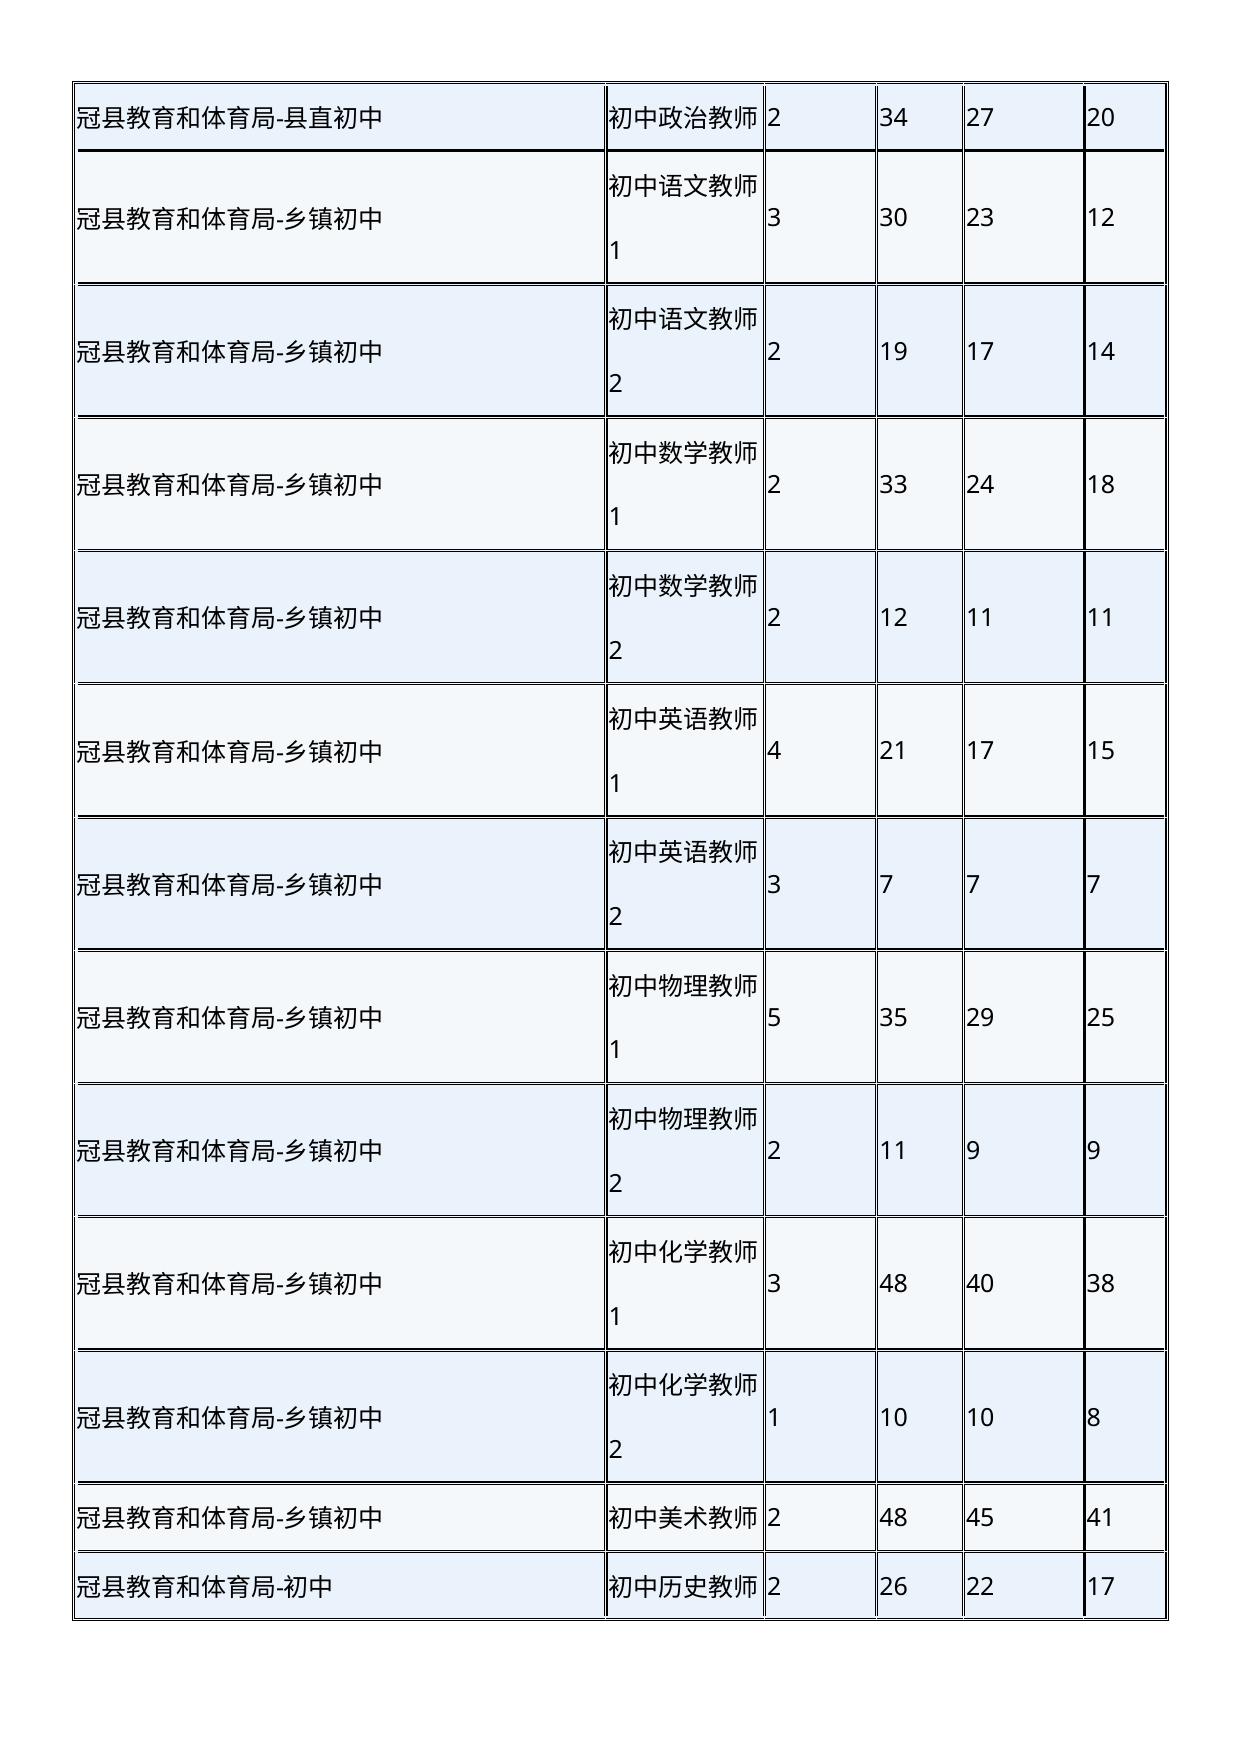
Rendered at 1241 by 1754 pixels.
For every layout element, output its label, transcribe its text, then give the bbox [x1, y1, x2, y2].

table_cell 30 [878, 152, 962, 282]
table_cell 3 [766, 152, 875, 282]
table_cell 初中物理教师2 [608, 1085, 763, 1215]
table_cell 12 [878, 552, 962, 682]
table_cell 初中英语教师2 [608, 819, 763, 948]
table_cell 3 [766, 819, 875, 948]
table_cell 冠县教育和体育局-乡镇初中 [74, 1082, 606, 1215]
table_cell 初中美术教师 [608, 1485, 763, 1549]
table_cell 2 [766, 1085, 875, 1215]
table_cell 20 [1084, 84, 1165, 149]
table_cell 9 [1084, 1082, 1167, 1215]
table_cell 冠县教育和体育局-乡镇初中 [75, 948, 604, 1082]
table_cell 初中语文教师1 [608, 152, 763, 282]
table_cell 2 [766, 552, 875, 682]
table_cell 12 [1086, 149, 1165, 282]
table_cell 23 [965, 152, 1083, 282]
table_cell 17 [965, 685, 1083, 815]
table_cell 33 [878, 419, 962, 549]
table_cell 25 [1086, 948, 1166, 1082]
table_cell 7 [1086, 815, 1166, 948]
table_cell 冠县教育和体育局-乡镇初中 [75, 1481, 604, 1549]
table_cell 初中英语教师1 [608, 685, 763, 815]
table_cell 7 [965, 819, 1083, 948]
table_cell 17 [965, 286, 1083, 415]
table_cell 冠县教育和体育局-乡镇初中 [75, 149, 604, 282]
table_cell 24 [965, 419, 1083, 549]
table_cell 21 [878, 685, 962, 815]
table_cell 初中物理教师1 [608, 952, 763, 1082]
table_cell 7 [878, 819, 962, 948]
table_cell 29 [965, 952, 1083, 1082]
table_cell 冠县教育和体育局-乡镇初中 [74, 682, 606, 815]
table_cell 初中数学教师2 [608, 552, 763, 682]
table_cell 冠县教育和体育局-乡镇初中 [75, 1348, 604, 1481]
table_cell 冠县教育和体育局-县直初中 [74, 82, 606, 149]
table_cell 11 [878, 1085, 962, 1215]
table_cell 18 [1086, 415, 1166, 549]
table_cell 26 [877, 1553, 963, 1618]
table_cell 冠县教育和体育局-乡镇初中 [74, 1215, 606, 1348]
table_cell 48 [878, 1218, 962, 1348]
table_cell 40 [965, 1218, 1083, 1348]
table_cell 27 [964, 82, 1084, 149]
table_cell 2 [765, 84, 877, 149]
table_cell 9 [965, 1085, 1083, 1215]
table_cell 冠县教育和体育局-乡镇初中 [74, 549, 606, 682]
table_cell 冠县教育和体育局-乡镇初中 [75, 415, 604, 549]
table_cell 17 [1084, 1550, 1166, 1618]
table_cell 5 [766, 952, 875, 1082]
table_cell 10 [878, 1352, 962, 1481]
table_cell 冠县教育和体育局-乡镇初中 [75, 815, 604, 948]
table_cell 初中政治教师 [606, 84, 764, 149]
table_cell 初中历史教师1 [606, 1553, 764, 1618]
table_cell 初中语文教师2 [608, 286, 763, 415]
table_cell 初中数学教师1 [608, 419, 763, 549]
table_cell 22 [964, 1553, 1084, 1618]
table_cell 冠县教育和体育局-乡镇初中 [75, 282, 604, 415]
table_cell 2 [765, 1553, 877, 1618]
table_cell 14 [1086, 282, 1166, 415]
table_cell 10 [965, 1352, 1083, 1481]
table_cell 11 [1084, 549, 1167, 682]
table_cell 1 [766, 1352, 875, 1481]
table_cell 4 [766, 685, 875, 815]
table_cell 41 [1086, 1481, 1166, 1549]
table_cell 2 [766, 1485, 875, 1549]
table_cell 8 [1086, 1348, 1166, 1481]
table_cell 15 [1084, 682, 1167, 815]
table_cell 初中化学教师1 [608, 1218, 763, 1348]
table_cell 35 [878, 952, 962, 1082]
table_cell 45 [965, 1485, 1083, 1549]
table_cell 初中化学教师2 [608, 1352, 763, 1481]
table_cell 38 [1084, 1215, 1167, 1348]
table_cell 34 [877, 84, 963, 149]
table_cell 11 [965, 552, 1083, 682]
table_cell 48 [878, 1485, 962, 1549]
table_cell 19 [878, 286, 962, 415]
table_cell 2 [766, 419, 875, 549]
table_cell 冠县教育和体育局-初中 [75, 1550, 606, 1618]
table_cell 2 [766, 286, 875, 415]
table_cell 3 [766, 1218, 875, 1348]
